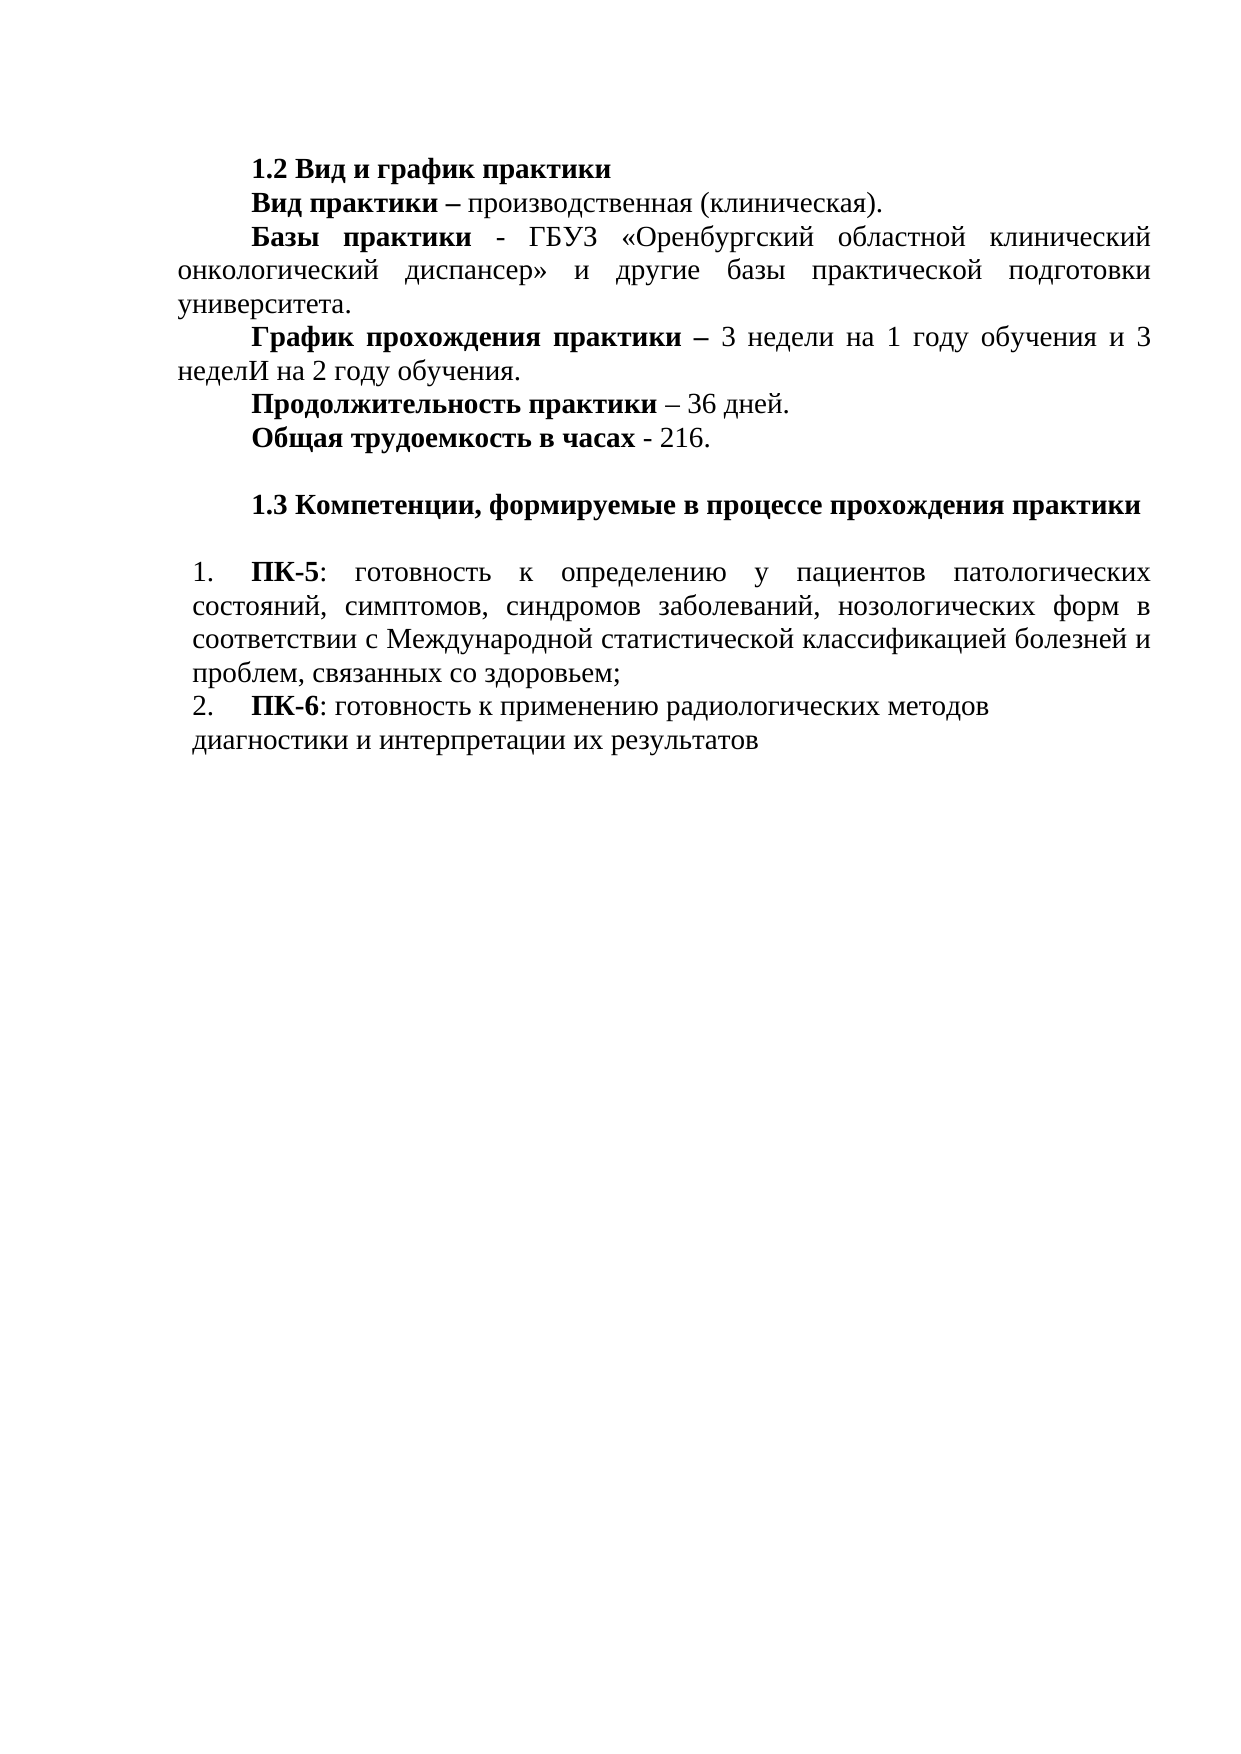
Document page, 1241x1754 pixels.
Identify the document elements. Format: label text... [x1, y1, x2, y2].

list 1.3 Компетенции, формируемые в процессе прохождения практики [177, 487, 1152, 521]
list ПК-5: готовность к определению у пациентов патологических состояний, симптомов, синдромов заболеваний, нозологических форм в соответствии с Международной статистической классификацией болезней и проблем, связанных со здоровьем; [192, 554, 1152, 688]
text 1.2 Вид и график практики [177, 152, 1152, 185]
text Продолжительность практики – 36 дней. [177, 386, 1152, 420]
text График прохождения практики – 3 недели на 1 году обучения и 3 неделИ на 2 году обучения. [177, 319, 1152, 386]
text Базы практики - ГБУЗ «Оренбургский областной клинический онкологический диспансер» и другие базы практической подготовки университета. [177, 219, 1152, 319]
text Общая трудоемкость в часах - 216. [177, 420, 1152, 453]
text Вид практики – производственная (клиническая). [177, 185, 1152, 219]
list ПК-6: готовность к применению радиологических методов диагностики и интерпретации их результатов [192, 688, 1152, 755]
